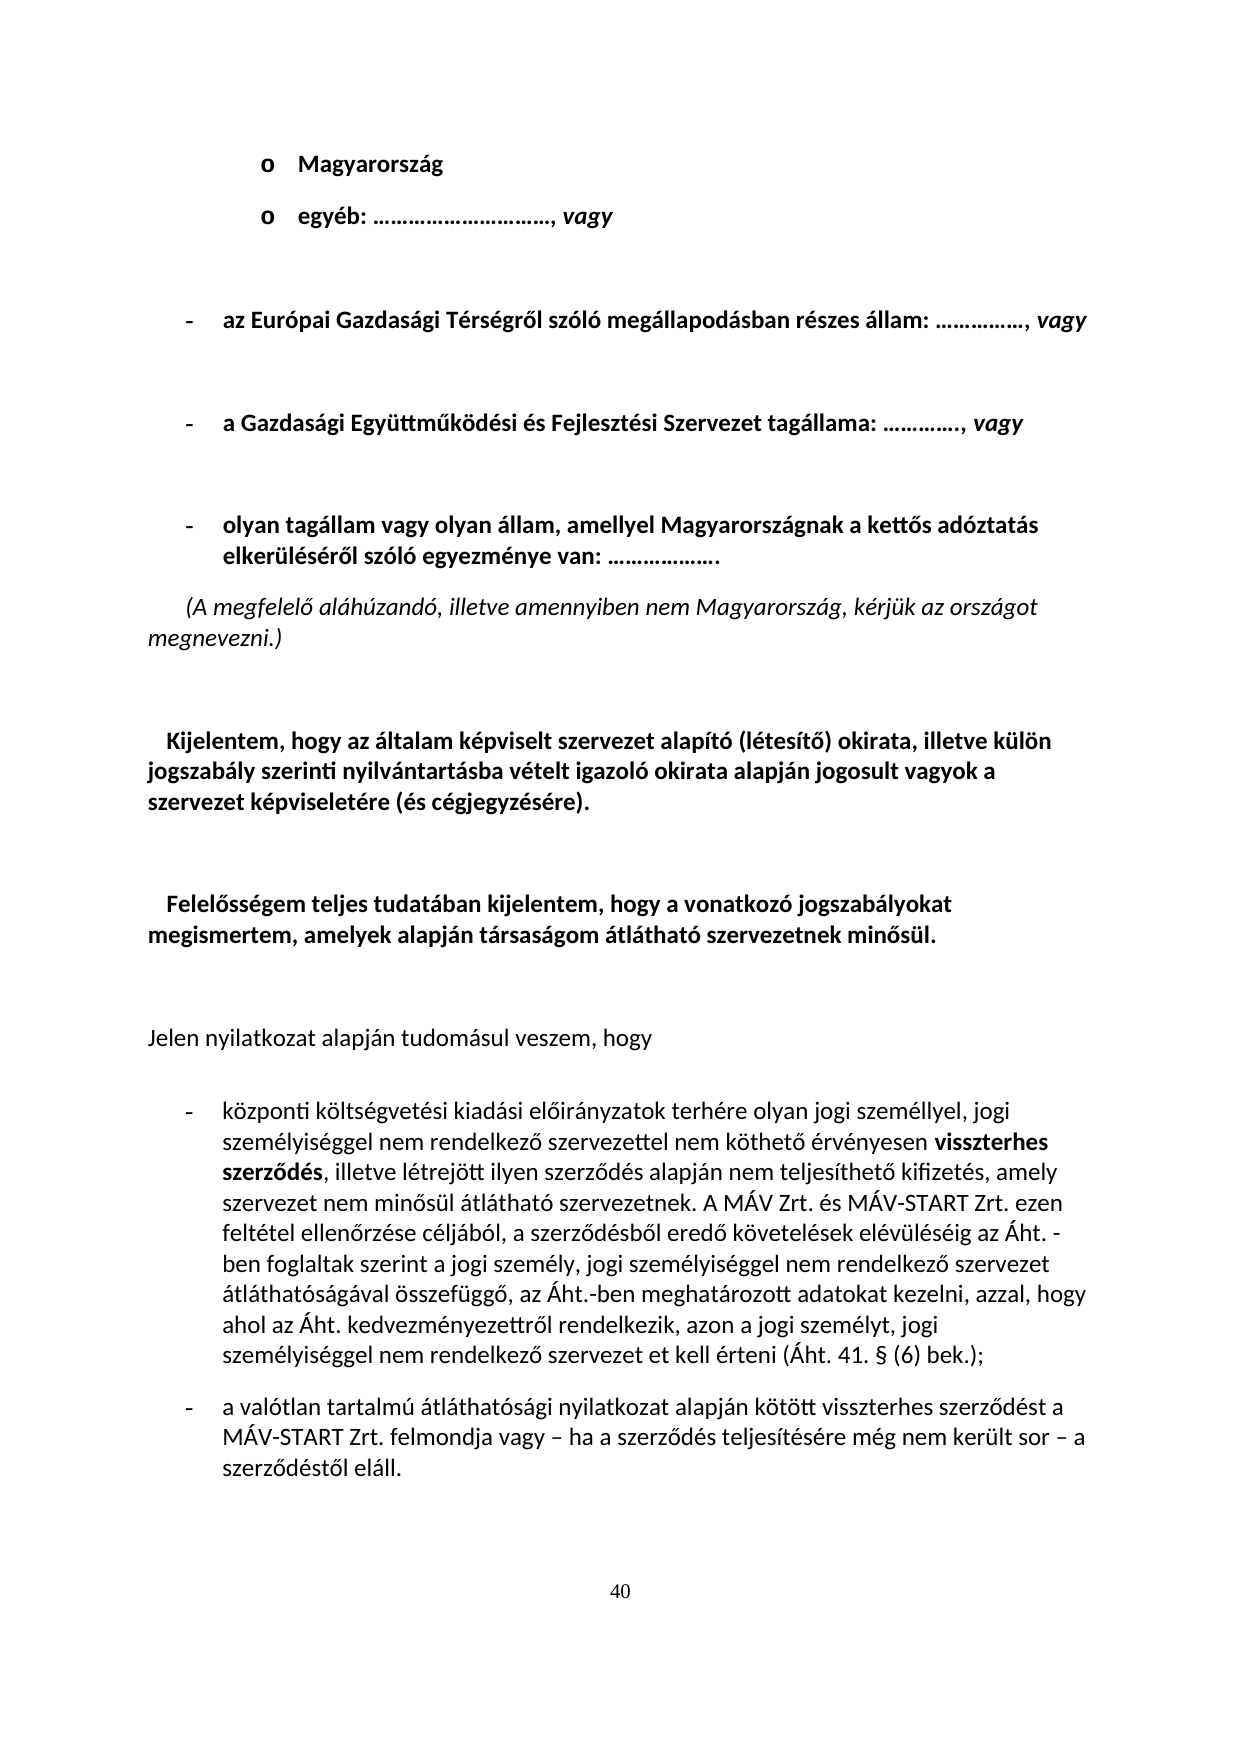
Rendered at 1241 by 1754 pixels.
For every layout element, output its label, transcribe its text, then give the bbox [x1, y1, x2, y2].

list a valótlan tartalmú átláthatósági nyilatkozat alapján kötött visszterhes szerződést a MÁV-START Zrt. felmondja vagy – ha a szerződés teljesítésére még nem került sor – a szerződéstől eláll. [185, 1391, 1092, 1482]
list az Európai Gazdasági Térségről szóló megállapodásban részes állam: ……………, vagy [185, 304, 1092, 335]
list egyéb: …………………………, vagy [260, 200, 1092, 232]
text Felelősségem teljes tudatában kijelentem, hogy a vonatkozó jogszabályokat megismertem, amelyek alapján társaságom átlátható szervezetnek minősül. [148, 888, 1092, 949]
list a Gazdasági Együttműködési és Fejlesztési Szervezet tagállama: …………., vagy [185, 407, 1092, 437]
text Kijelentem, hogy az általam képviselt szervezet alapító (létesítő) okirata, illetve külön jogszabály szerinti nyilvántartásba vételt igazoló okirata alapján jogosult vagyok a szervezet képviseletére (és cégjegyzésére). [148, 725, 1092, 816]
list olyan tagállam vagy olyan állam, amellyel Magyarországnak a kettős adóztatás elkerüléséről szóló egyezménye van: ………………. [185, 510, 1092, 571]
list Magyarország [260, 148, 1092, 179]
text Jelen nyilatkozat alapján tudomásul veszem, hogy [148, 1022, 1092, 1052]
list központi költségvetési kiadási előirányzatok terhére olyan jogi személlyel, jogi személyiséggel nem rendelkező szervezettel nem köthető érvényesen visszterhes szerződés, illetve létrejött ilyen szerződés alapján nem teljesíthető kifizetés, amely szervezet nem minősül átlátható szervezetnek. A MÁV Zrt. és MÁV-START Zrt. ezen feltétel ellenőrzése céljából, a szerződésből eredő követelések elévüléséig az Áht. -ben foglaltak szerint a jogi személy, jogi személyiséggel nem rendelkező szervezet átláthatóságával összefüggő, az Áht.-ben meghatározott adatokat kezelni, azzal, hogy ahol az Áht. kedvezményezettről rendelkezik, azon a jogi személyt, jogi személyiséggel nem rendelkező szervezet et kell érteni (Áht. 41. § (6) bek.); [185, 1095, 1092, 1370]
text (A megfelelő aláhúzandó, illetve amennyiben nem Magyarország, kérjük az országot megnevezni.) [148, 592, 1092, 653]
